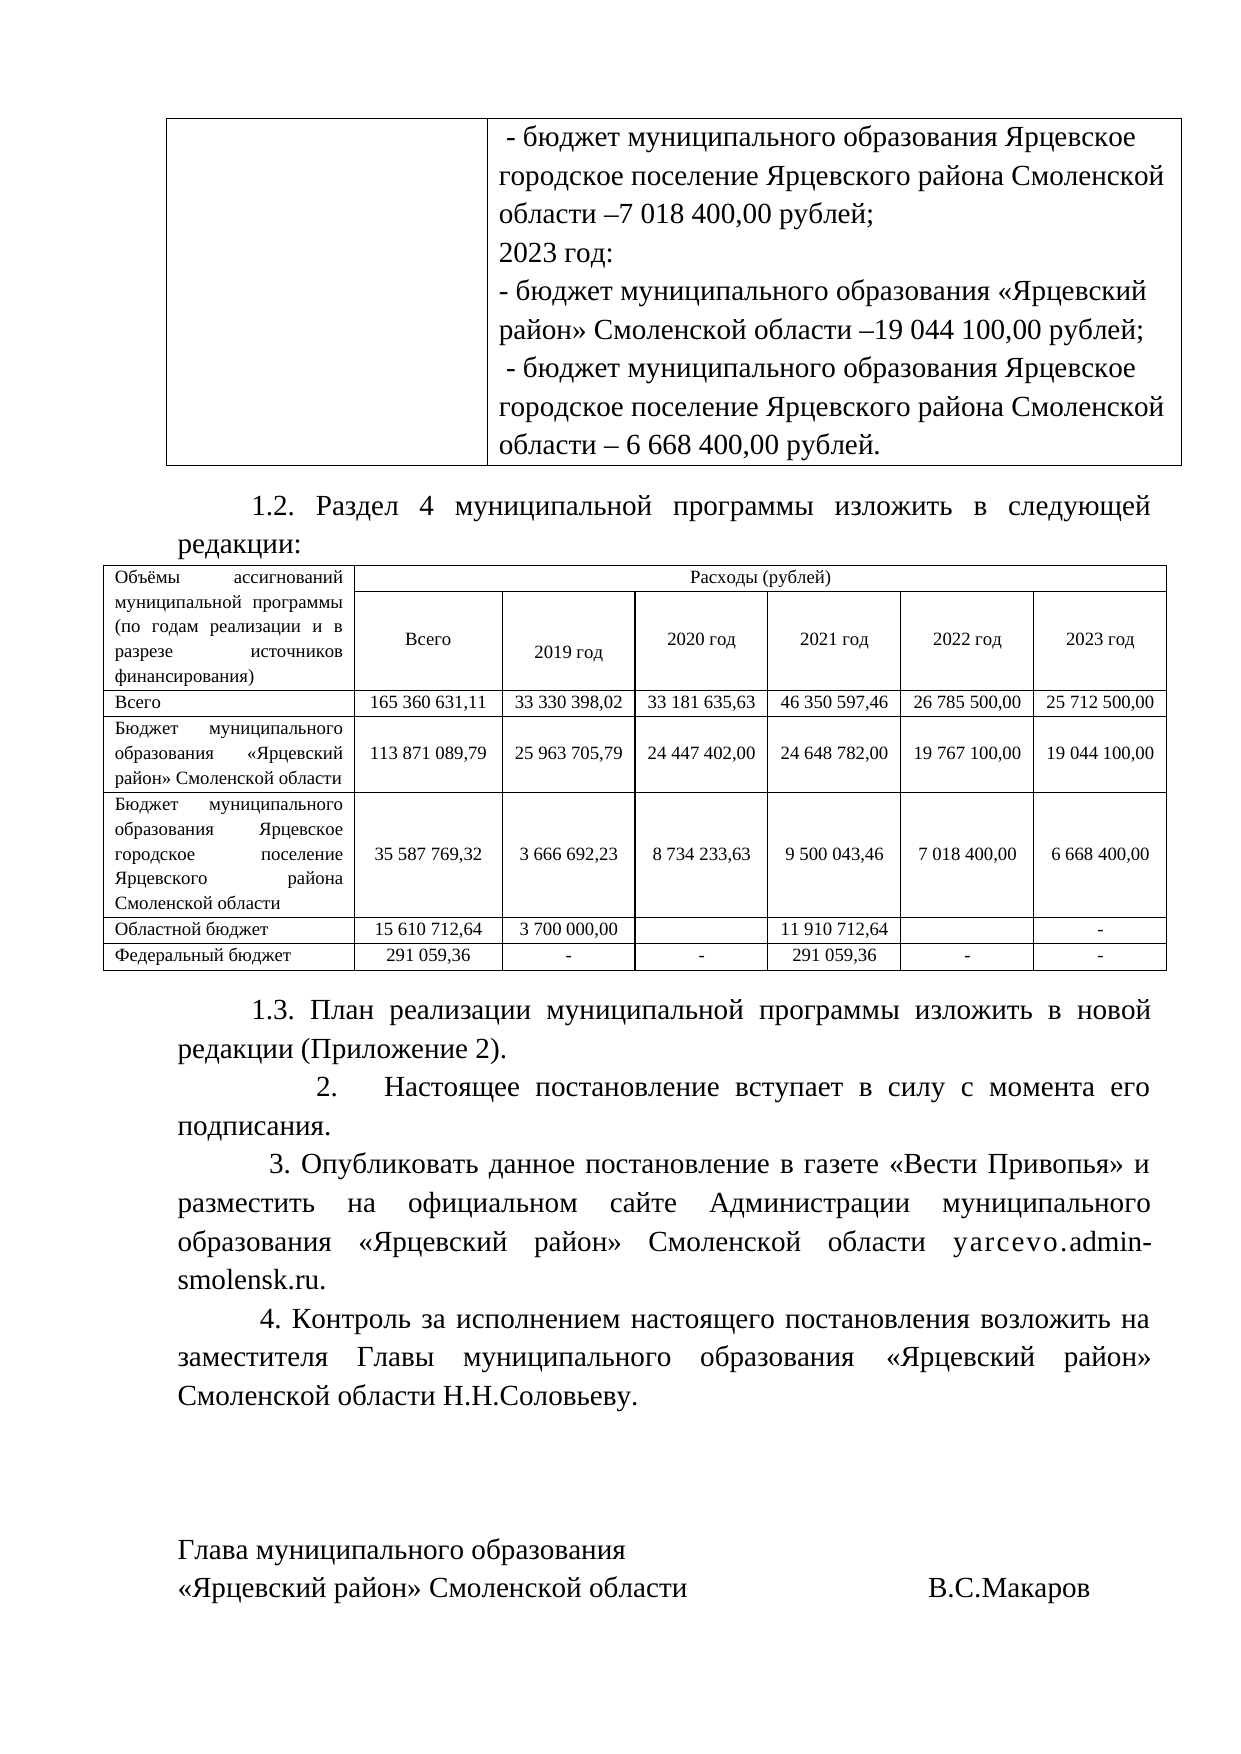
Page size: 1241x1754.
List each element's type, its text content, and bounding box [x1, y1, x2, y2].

table_cell Всего [355, 592, 502, 690]
text 1.3. План реализации муниципальной программы изложить в новой редакции (Приложение 2). [177, 992, 1152, 1064]
table_header Расходы (рублей) [355, 566, 1166, 591]
table_cell 8 734 233,63 [636, 793, 767, 917]
text 4. Контроль за исполнением настоящего постановления возложить на заместителя Главы муниципального образования «Ярцевский район» Смоленской области Н.Н.Соловьеву. [177, 1301, 1152, 1411]
text 1.2. Раздел 4 муниципальной программы изложить в следующей редакции: [177, 488, 1152, 560]
table_cell 35 587 769,32 [355, 793, 502, 917]
table_cell 2023 год [1034, 592, 1166, 690]
table_cell 46 350 597,46 [768, 691, 900, 716]
table_cell 165 360 631,11 [355, 691, 502, 716]
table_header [488, 119, 1181, 464]
table_cell 291 059,36 [768, 944, 900, 969]
table_cell Федеральный бюджет [104, 944, 354, 969]
text 3. Опубликовать данное постановление в газете «Вести Привопья» и разместить на официальном сайте Администрации муниципального образования «Ярцевский район» Смоленской области yarcevo.admin-smolensk.ru. [177, 1147, 1152, 1296]
table_cell 24 447 402,00 [636, 717, 767, 792]
table_cell 15 610 712,64 [355, 918, 502, 943]
text Глава муниципального образования [177, 1532, 1152, 1566]
table_cell Областной бюджет [104, 918, 354, 943]
table_cell 9 500 043,46 [768, 793, 900, 917]
table_cell 2022 год [901, 592, 1033, 690]
table_cell - [503, 944, 634, 969]
table_cell 33 330 398,02 [503, 691, 634, 716]
table_header Объёмы ассигнований муниципальной программы (по годам реализации и в разрезе источников финансирования) [104, 566, 354, 690]
table_cell 7 018 400,00 [901, 793, 1033, 917]
table_cell 26 785 500,00 [901, 691, 1033, 716]
table_cell 33 181 635,63 [636, 691, 767, 716]
table_cell - [901, 944, 1033, 969]
table_cell 2019 год [503, 592, 634, 690]
table_cell Бюджет муниципального образования Ярцевское городское поселение Ярцевского района Смоленской области [104, 793, 354, 917]
table_cell - [1034, 918, 1166, 943]
table_cell - [636, 944, 767, 969]
table_cell [901, 918, 1033, 943]
table_cell 113 871 089,79 [355, 717, 502, 792]
table_cell 6 668 400,00 [1034, 793, 1166, 917]
table_cell 19 767 100,00 [901, 717, 1033, 792]
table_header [167, 119, 487, 464]
table_cell 3 666 692,23 [503, 793, 634, 917]
table_cell 25 712 500,00 [1034, 691, 1166, 716]
table_cell 24 648 782,00 [768, 717, 900, 792]
table_cell Всего [104, 691, 354, 716]
table_cell 2021 год [768, 592, 900, 690]
text 2. Настоящее постановление вступает в силу с момента его подписания. [177, 1069, 1152, 1142]
table_cell 2020 год [636, 592, 767, 690]
table_cell - [1034, 944, 1166, 969]
table_cell [636, 918, 767, 943]
table_cell 3 700 000,00 [503, 918, 634, 943]
text «Ярцевский район» Смоленской области В.С.Макаров [177, 1571, 1152, 1604]
table_cell 291 059,36 [355, 944, 502, 969]
table_cell 19 044 100,00 [1034, 717, 1166, 792]
table_cell 25 963 705,79 [503, 717, 634, 792]
table_cell Бюджет муниципального образования «Ярцевский район» Смоленской области [104, 717, 354, 792]
table_cell 11 910 712,64 [768, 918, 900, 943]
